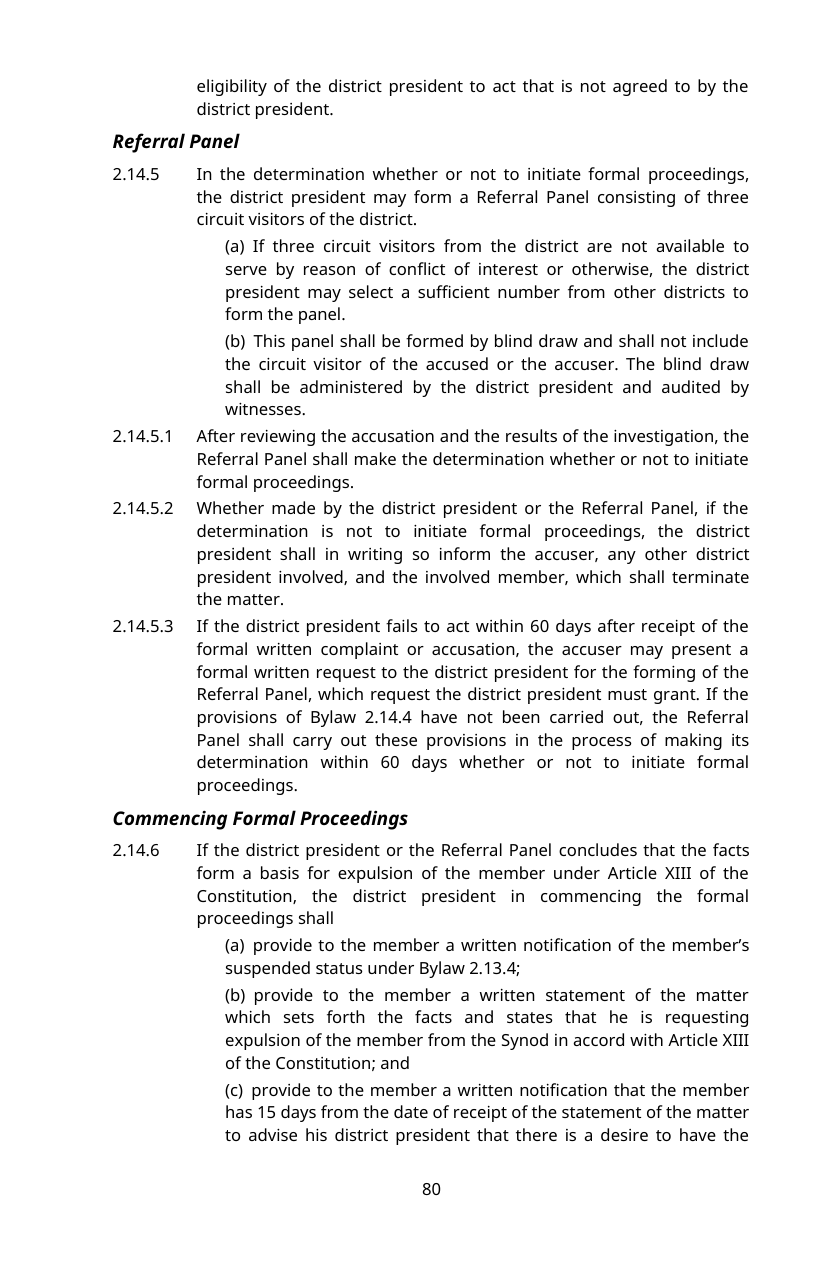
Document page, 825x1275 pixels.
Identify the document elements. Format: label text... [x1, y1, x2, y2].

text (a) provide to the member a written notification of the member’s suspended status under Bylaw 2.13.4; [225, 934, 750, 979]
text 2.14.6 If the district president or the Referral Panel concludes that the facts form a basis for expulsion of the member under Article XIII of the Constitution, the district president in commencing the formal proceedings shall [112, 839, 750, 929]
text 2.14.5.2 Whether made by the district president or the Referral Panel, if the determination is not to initiate formal proceedings, the district president shall in writing so inform the accuser, any other district president involved, and the involved member, which shall terminate the matter. [112, 497, 750, 611]
text (b) This panel shall be formed by blind draw and shall not include the circuit visitor of the accused or the accuser. The blind draw shall be administered by the district president and audited by witnesses. [225, 330, 750, 421]
text Referral Panel [112, 129, 750, 154]
text 2.14.5.3 If the district president fails to act within 60 days after receipt of the formal written complaint or accusation, the accuser may present a formal written request to the district president for the forming of the Referral Panel, which request the district president must grant. If the provisions of Bylaw 2.14.4 have not been carried out, the Referral Panel shall carry out these provisions in the process of making its determination within 60 days whether or not to initiate formal proceedings. [112, 615, 750, 797]
text Commencing Formal Proceedings [112, 805, 750, 830]
text (b) provide to the member a written statement of the matter which sets forth the facts and states that he is requesting expulsion of the member from the Synod in accord with Article XIII of the Constitution; and [225, 983, 750, 1074]
text 2.14.5.1 After reviewing the accusation and the results of the investigation, the Referral Panel shall make the determination whether or not to initiate formal proceedings. [112, 425, 750, 493]
text (a) If three circuit visitors from the district are not available to serve by reason of conflict of interest or otherwise, the district president may select a sufficient number from other districts to form the panel. [225, 235, 750, 326]
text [112, 75, 750, 120]
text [225, 1078, 750, 1146]
text 2.14.5 In the determination whether or not to initiate formal proceedings, the district president may form a Referral Panel consisting of three circuit visitors of the district. [112, 163, 750, 231]
